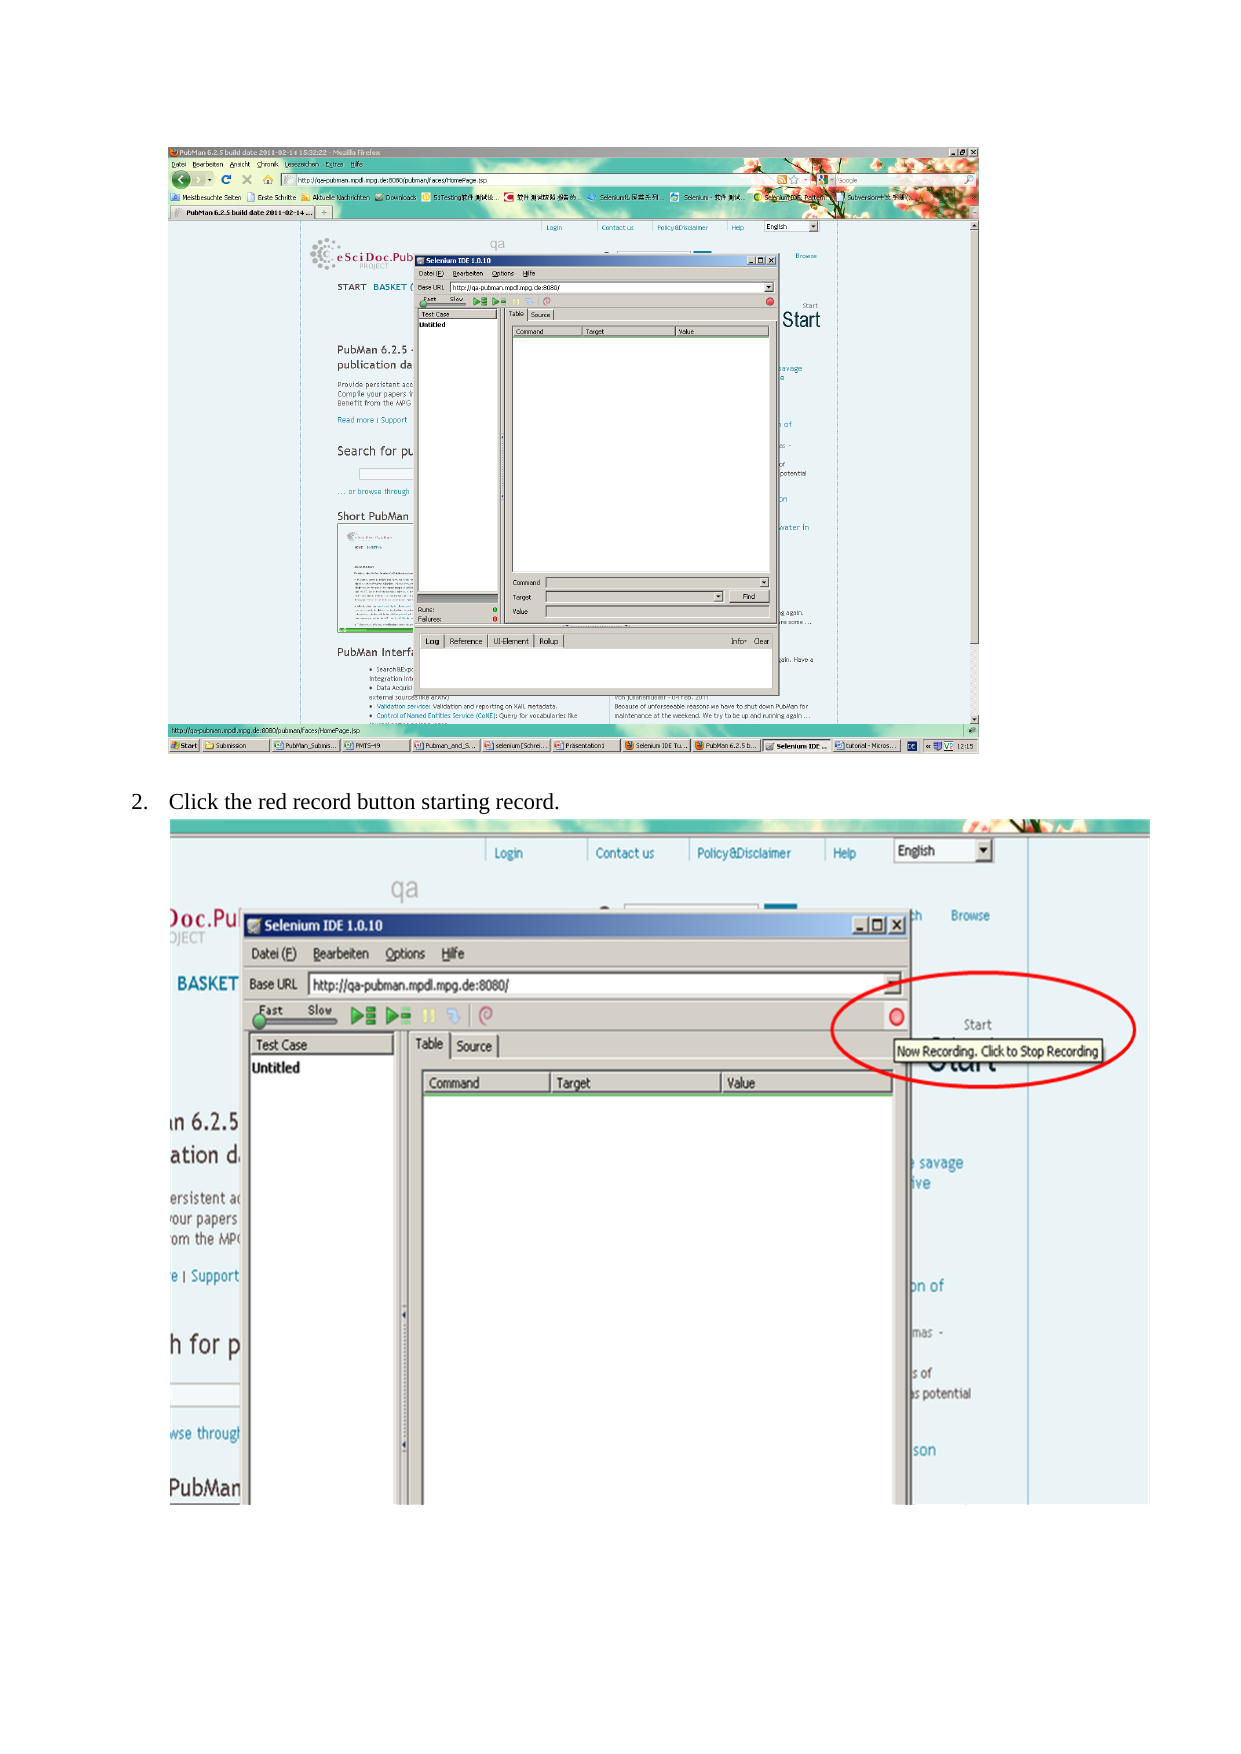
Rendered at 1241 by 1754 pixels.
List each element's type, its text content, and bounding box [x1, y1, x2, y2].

list Click the red record button starting record. [131, 788, 1125, 815]
picture [168, 147, 979, 754]
picture [168, 818, 1151, 1505]
